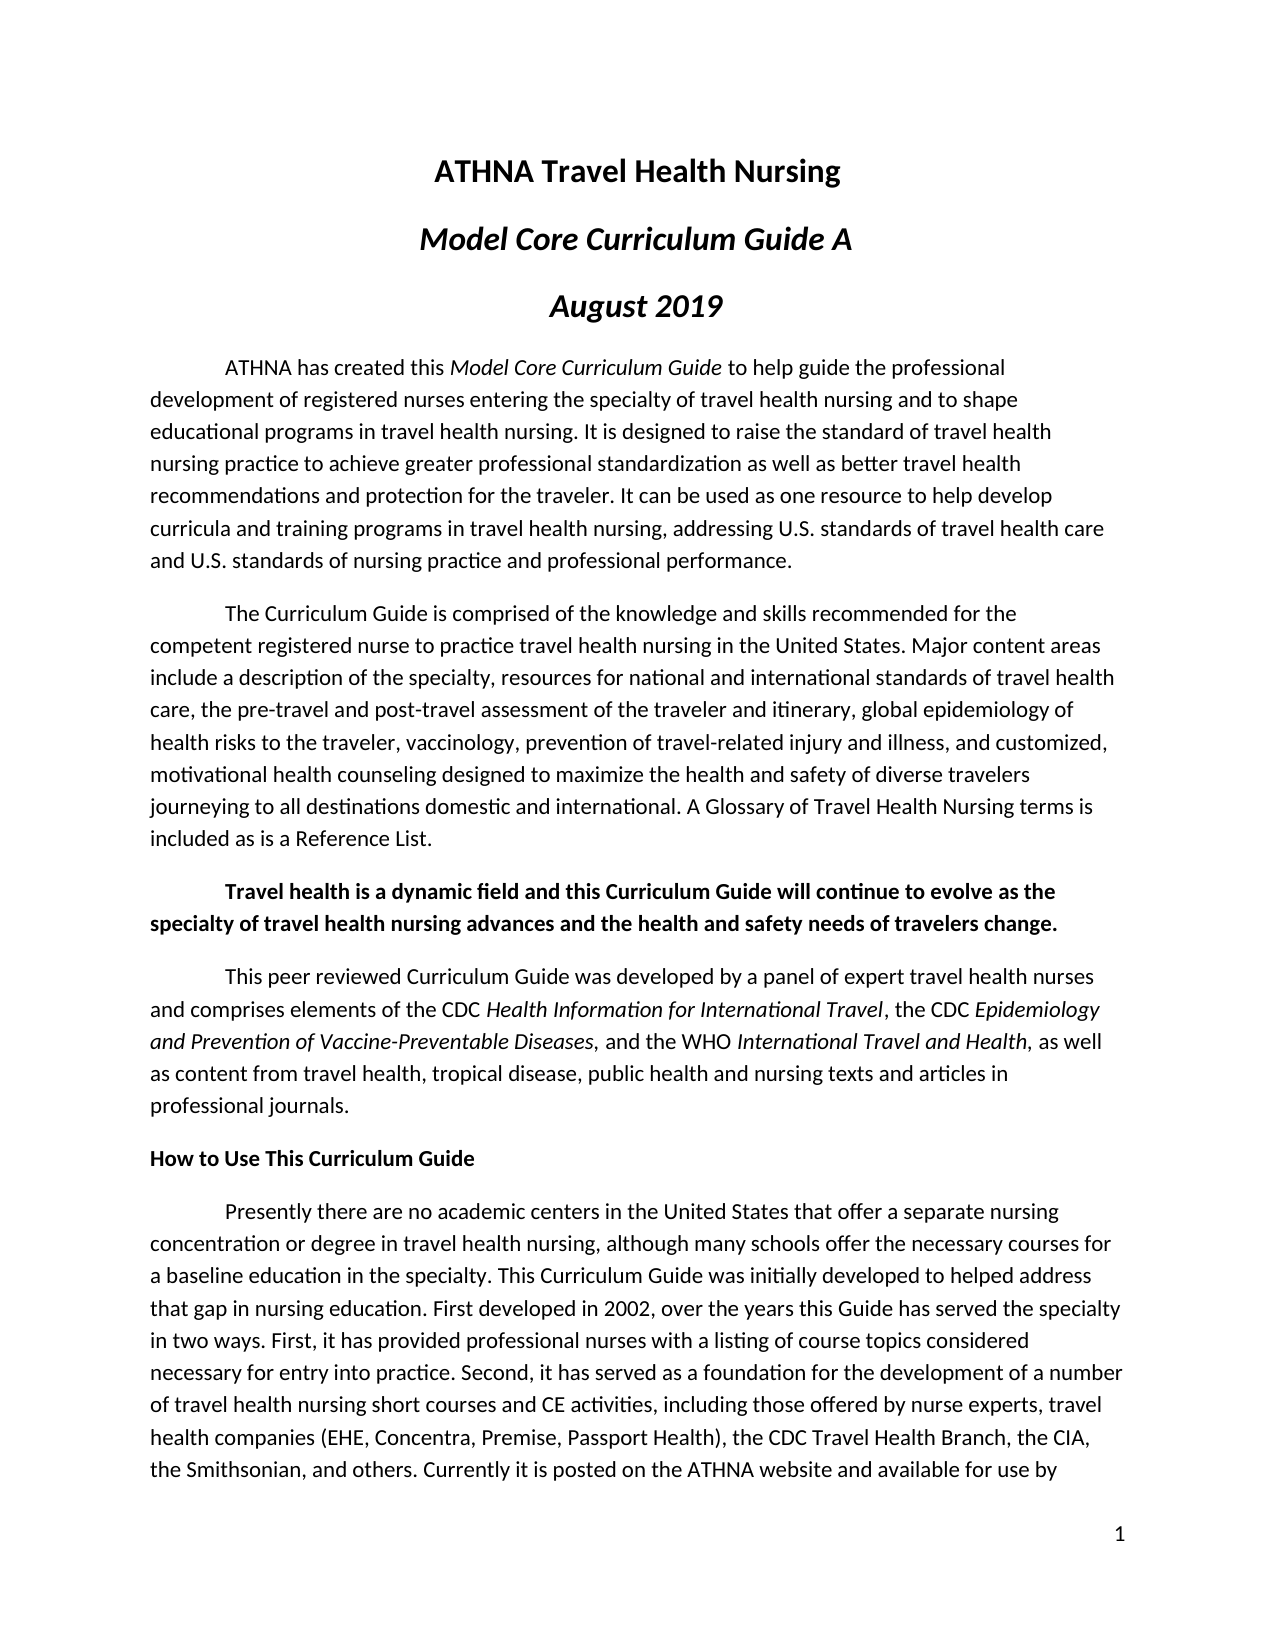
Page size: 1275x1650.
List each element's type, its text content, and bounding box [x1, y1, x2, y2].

text ATHNA Travel Health Nursing [150, 150, 1125, 191]
text ATHNA has created this Model Core Curriculum Guide to help guide the professional development of registered nurses entering the specialty of travel health nursing and to shape educational programs in travel health nursing. It is designed to raise the standard of travel health nursing practice to achieve greater professional standardization as well as better travel health recommendations and protection for the traveler. It can be used as one resource to help develop curricula and training programs in travel health nursing, addressing U.S. standards of travel health care and U.S. standards of nursing practice and professional performance. [150, 353, 1125, 574]
text Travel health is a dynamic field and this Curriculum Guide will continue to evolve as the specialty of travel health nursing advances and the health and safety needs of travelers change. [150, 877, 1125, 937]
text Model Core Curriculum Guide A [150, 218, 1125, 258]
text August 2019 [150, 285, 1125, 326]
text How to Use This Curriculum Guide [150, 1144, 1125, 1172]
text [150, 1197, 1125, 1483]
text The Curriculum Guide is comprised of the knowledge and skills recommended for the competent registered nurse to practice travel health nursing in the United States. Major content areas include a description of the specialty, resources for national and international standards of travel health care, the pre-travel and post-travel assessment of the traveler and itinerary, global epidemiology of health risks to the traveler, vaccinology, prevention of travel-related injury and illness, and customized, motivational health counseling designed to maximize the health and safety of diverse travelers journeying to all destinations domestic and international. A Glossary of Travel Health Nursing terms is included as is a Reference List. [150, 599, 1125, 852]
text This peer reviewed Curriculum Guide was developed by a panel of expert travel health nurses and comprises elements of the CDC Health Information for International Travel, the CDC Epidemiology and Prevention of Vaccine-Preventable Diseases, and the WHO International Travel and Health, as well as content from travel health, tropical disease, public health and nursing texts and articles in professional journals. [150, 962, 1125, 1119]
